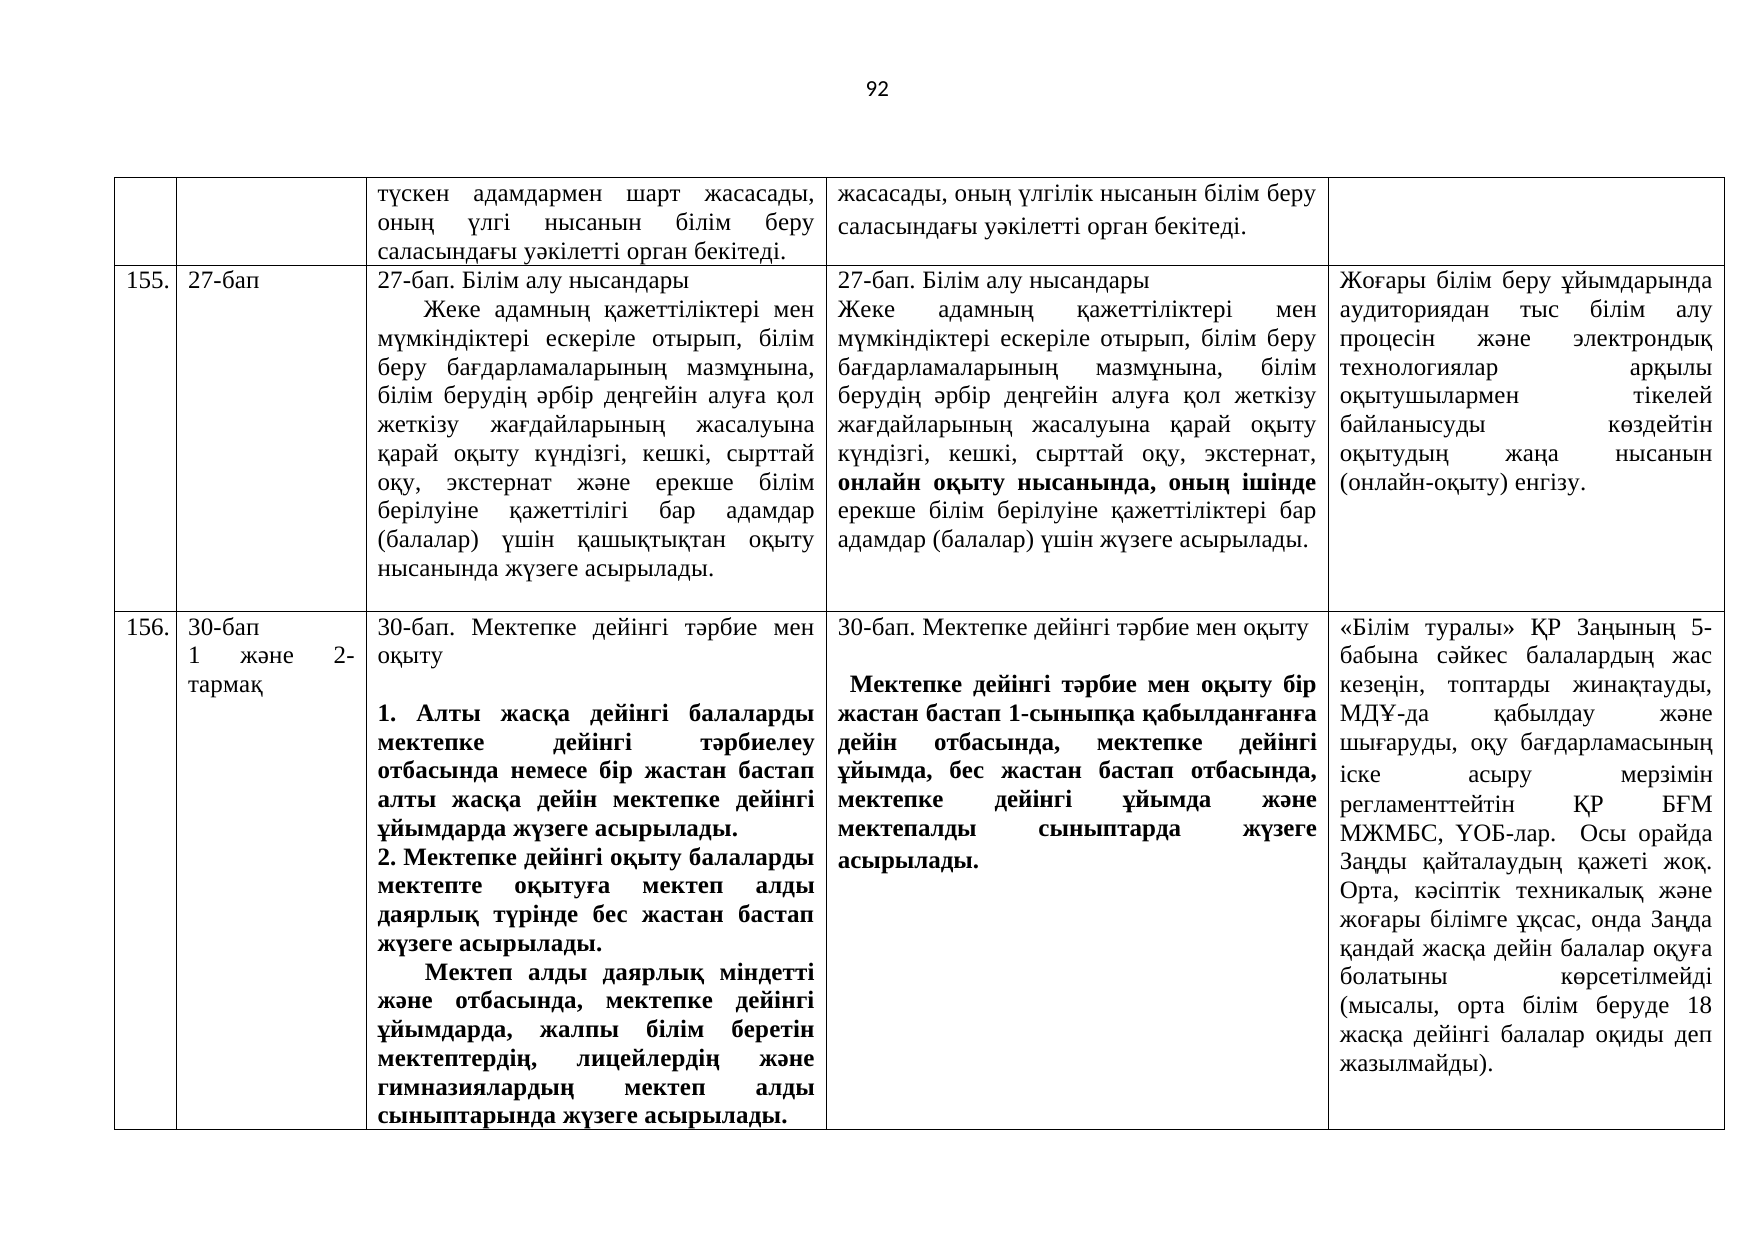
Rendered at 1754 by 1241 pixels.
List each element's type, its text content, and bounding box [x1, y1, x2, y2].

table_cell [115, 178, 176, 264]
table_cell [1329, 612, 1724, 1129]
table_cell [177, 612, 366, 1129]
table_cell Жоғары білім беру ұйымдарында аудиториядан тыс білім алу процесін және электрондық технологиялар арқылы оқытушылармен тікелей байланысуды көздейтін оқытудың жаңа нысанын (онлайн-оқыту) енгізу. [1329, 266, 1724, 611]
table_cell [115, 266, 176, 611]
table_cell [367, 612, 826, 1129]
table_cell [367, 178, 826, 264]
table_cell 27-бап [177, 266, 366, 611]
table_cell 27-бап. Білім алу нысандары Жеке адамның қажеттіліктері мен мүмкіндіктері ескеріле отырып, білім беру бағдарламаларының мазмұнына, білім берудің әрбір деңгейін алуға қол жеткізу жағдайларының жасалуына қарай оқыту күндізгі, кешкі, сырттай оқу, экстернат және ерекше білім берілуіне қажеттілігі бар адамдар (балалар) үшін қашықтықтан оқыту нысанында жүзеге асырылады. [367, 266, 826, 611]
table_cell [177, 178, 366, 264]
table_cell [827, 178, 1328, 264]
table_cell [1329, 178, 1724, 264]
table_cell [115, 612, 176, 1129]
table_cell 27-бап. Білім алу нысандары Жеке адамның қажеттіліктері мен мүмкіндіктері ескеріле отырып, білім беру бағдарламаларының мазмұнына, білім берудің әрбір деңгейін алуға қол жеткізу жағдайларының жасалуына қарай оқыту күндізгі, кешкі, сырттай оқу, экстернат, онлайн оқыту нысанында, оның ішінде ерекше білім берілуіне қажеттіліктері бар адамдар (балалар) үшін жүзеге асырылады. [827, 266, 1328, 611]
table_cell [827, 612, 1328, 1129]
